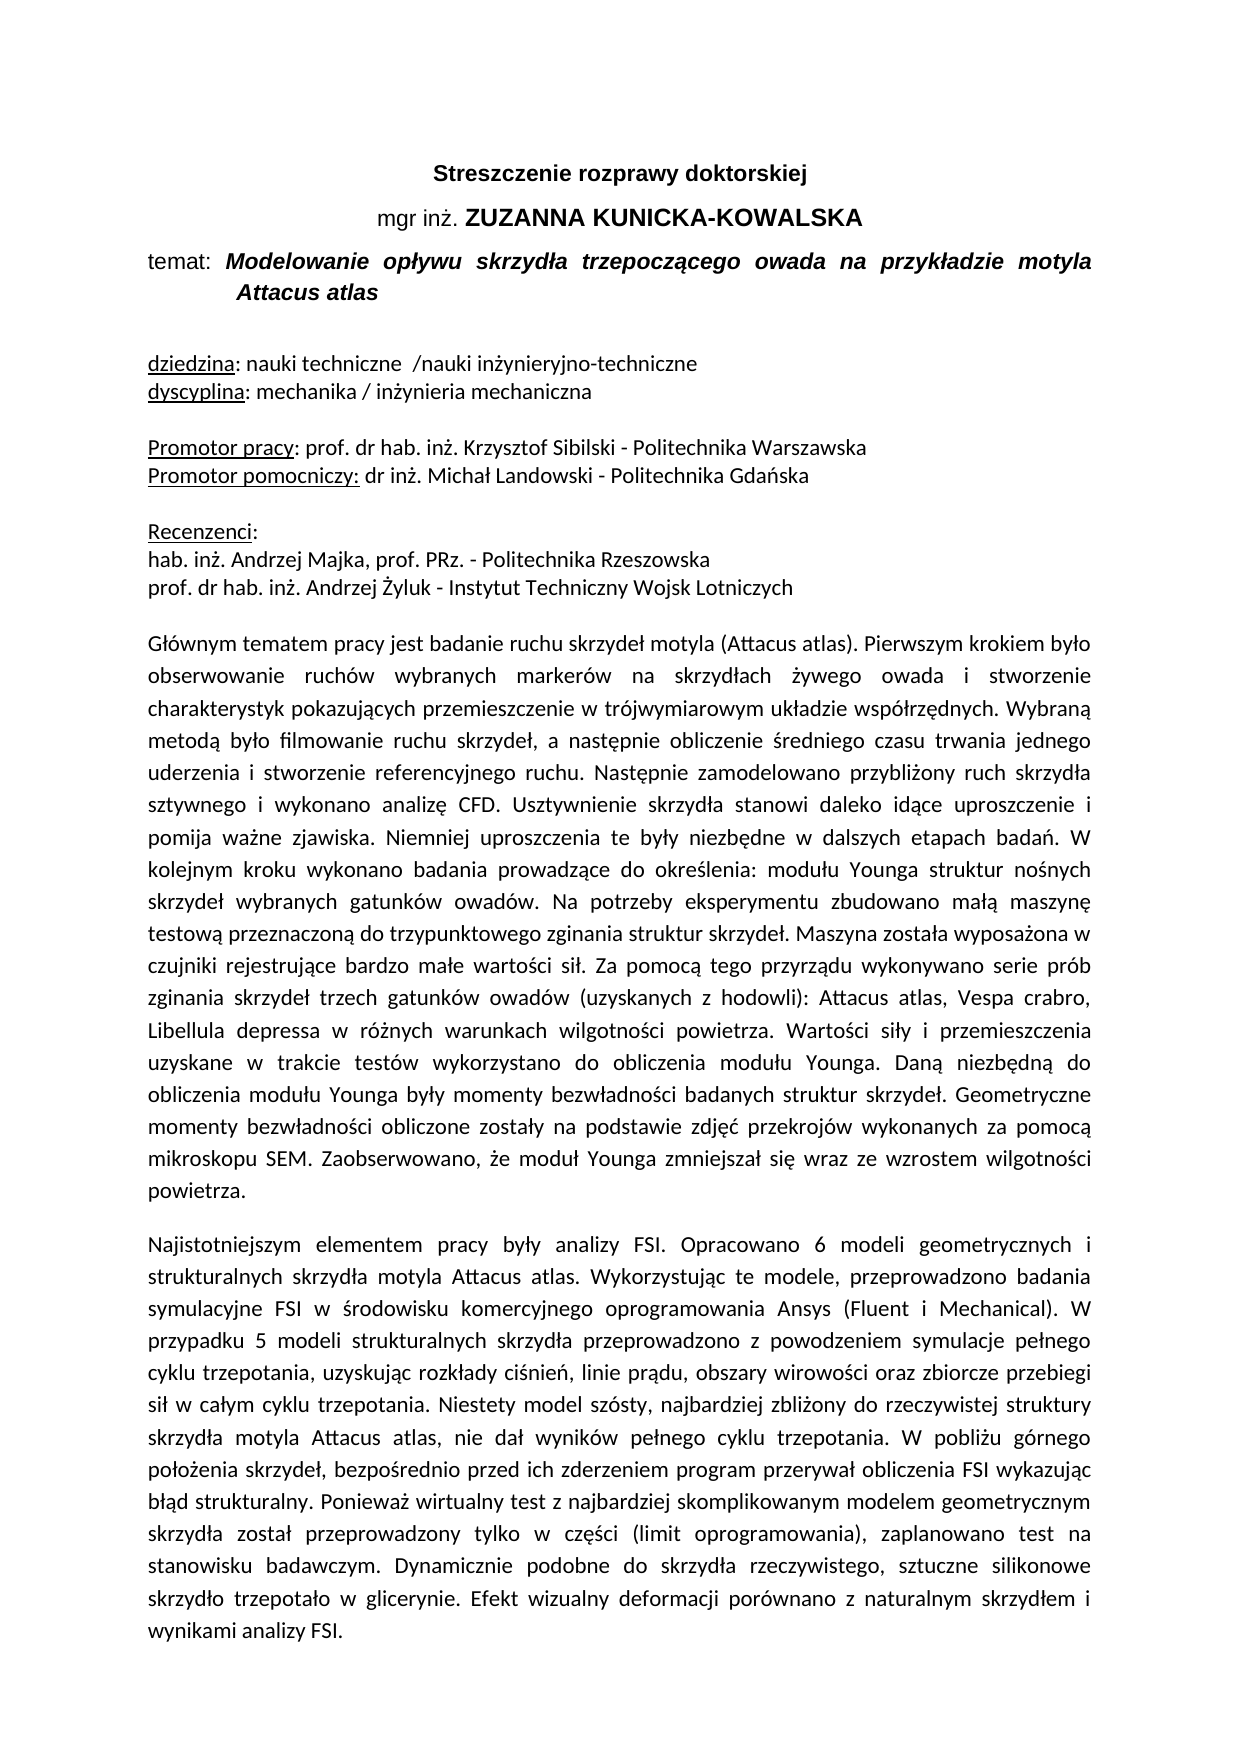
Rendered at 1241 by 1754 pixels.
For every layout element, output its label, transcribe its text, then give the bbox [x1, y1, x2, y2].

text Promotor pracy: prof. dr hab. inż. Krzysztof Sibilski - Politechnika Warszawska [148, 433, 1093, 461]
text Streszczenie rozprawy doktorskiej [148, 160, 1093, 186]
text dyscyplina: mechanika / inżynieria mechaniczna [148, 377, 1093, 405]
text temat: Modelowanie opływu skrzydła trzepoczącego owada na przykładzie motyla Attacus atlas [148, 248, 1093, 305]
text hab. inż. Andrzej Majka, prof. PRz. - Politechnika Rzeszowska [148, 545, 1093, 573]
text dziedzina: nauki techniczne /nauki inżynieryjno-techniczne [148, 349, 1093, 377]
text Recenzenci: [148, 517, 1093, 545]
text prof. dr hab. inż. Andrzej Żyluk - Instytut Techniczny Wojsk Lotniczych [148, 573, 1093, 601]
text mgr inż. ZUZANNA KUNICKA-KOWALSKA [148, 203, 1093, 232]
text Promotor pomocniczy: dr inż. Michał Landowski - Politechnika Gdańska [148, 461, 1093, 489]
text Głównym tematem pracy jest badanie ruchu skrzydeł motyla (Attacus atlas). Pierwszym krokiem było obserwowanie ruchów wybranych markerów na skrzydłach żywego owada i stworzenie charakterystyk pokazujących przemieszczenie w trójwymiarowym układzie współrzędnych. Wybraną metodą było filmowanie ruchu skrzydeł, a następnie obliczenie średniego czasu trwania jednego uderzenia i stworzenie referencyjnego ruchu. Następnie zamodelowano przybliżony ruch skrzydła sztywnego i wykonano analizę CFD. Usztywnienie skrzydła stanowi daleko idące uproszczenie i pomija ważne zjawiska. Niemniej uproszczenia te były niezbędne w dalszych etapach badań. W kolejnym kroku wykonano badania prowadzące do określenia: modułu Younga struktur nośnych skrzydeł wybranych gatunków owadów. Na potrzeby eksperymentu zbudowano małą maszynę testową przeznaczoną do trzypunktowego zginania struktur skrzydeł. Maszyna została wyposażona w czujniki rejestrujące bardzo małe wartości sił. Za pomocą tego przyrządu wykonywano serie prób zginania skrzydeł trzech gatunków owadów (uzyskanych z hodowli): Attacus atlas, Vespa crabro, Libellula depressa w różnych warunkach wilgotności powietrza. Wartości siły i przemieszczenia uzyskane w trakcie testów wykorzystano do obliczenia modułu Younga. Daną niezbędną do obliczenia modułu Younga były momenty bezwładności badanych struktur skrzydeł. Geometryczne momenty bezwładności obliczone zostały na podstawie zdjęć przekrojów wykonanych za pomocą mikroskopu SEM. Zaobserwowano, że moduł Younga zmniejszał się wraz ze wzrostem wilgotności powietrza. [148, 629, 1093, 1205]
text Najistotniejszym elementem pracy były analizy FSI. Opracowano 6 modeli geometrycznych i strukturalnych skrzydła motyla Attacus atlas. Wykorzystując te modele, przeprowadzono badania symulacyjne FSI w środowisku komercyjnego oprogramowania Ansys (Fluent i Mechanical). W przypadku 5 modeli strukturalnych skrzydła przeprowadzono z powodzeniem symulacje pełnego cyklu trzepotania, uzyskując rozkłady ciśnień, linie prądu, obszary wirowości oraz zbiorcze przebiegi sił w całym cyklu trzepotania. Niestety model szósty, najbardziej zbliżony do rzeczywistej struktury skrzydła motyla Attacus atlas, nie dał wyników pełnego cyklu trzepotania. W pobliżu górnego położenia skrzydeł, bezpośrednio przed ich zderzeniem program przerywał obliczenia FSI wykazując błąd strukturalny. Ponieważ wirtualny test z najbardziej skomplikowanym modelem geometrycznym skrzydła został przeprowadzony tylko w części (limit oprogramowania), zaplanowano test na stanowisku badawczym. Dynamicznie podobne do skrzydła rzeczywistego, sztuczne silikonowe skrzydło trzepotało w glicerynie. Efekt wizualny deformacji porównano z naturalnym skrzydłem i wynikami analizy FSI. [148, 1230, 1093, 1644]
